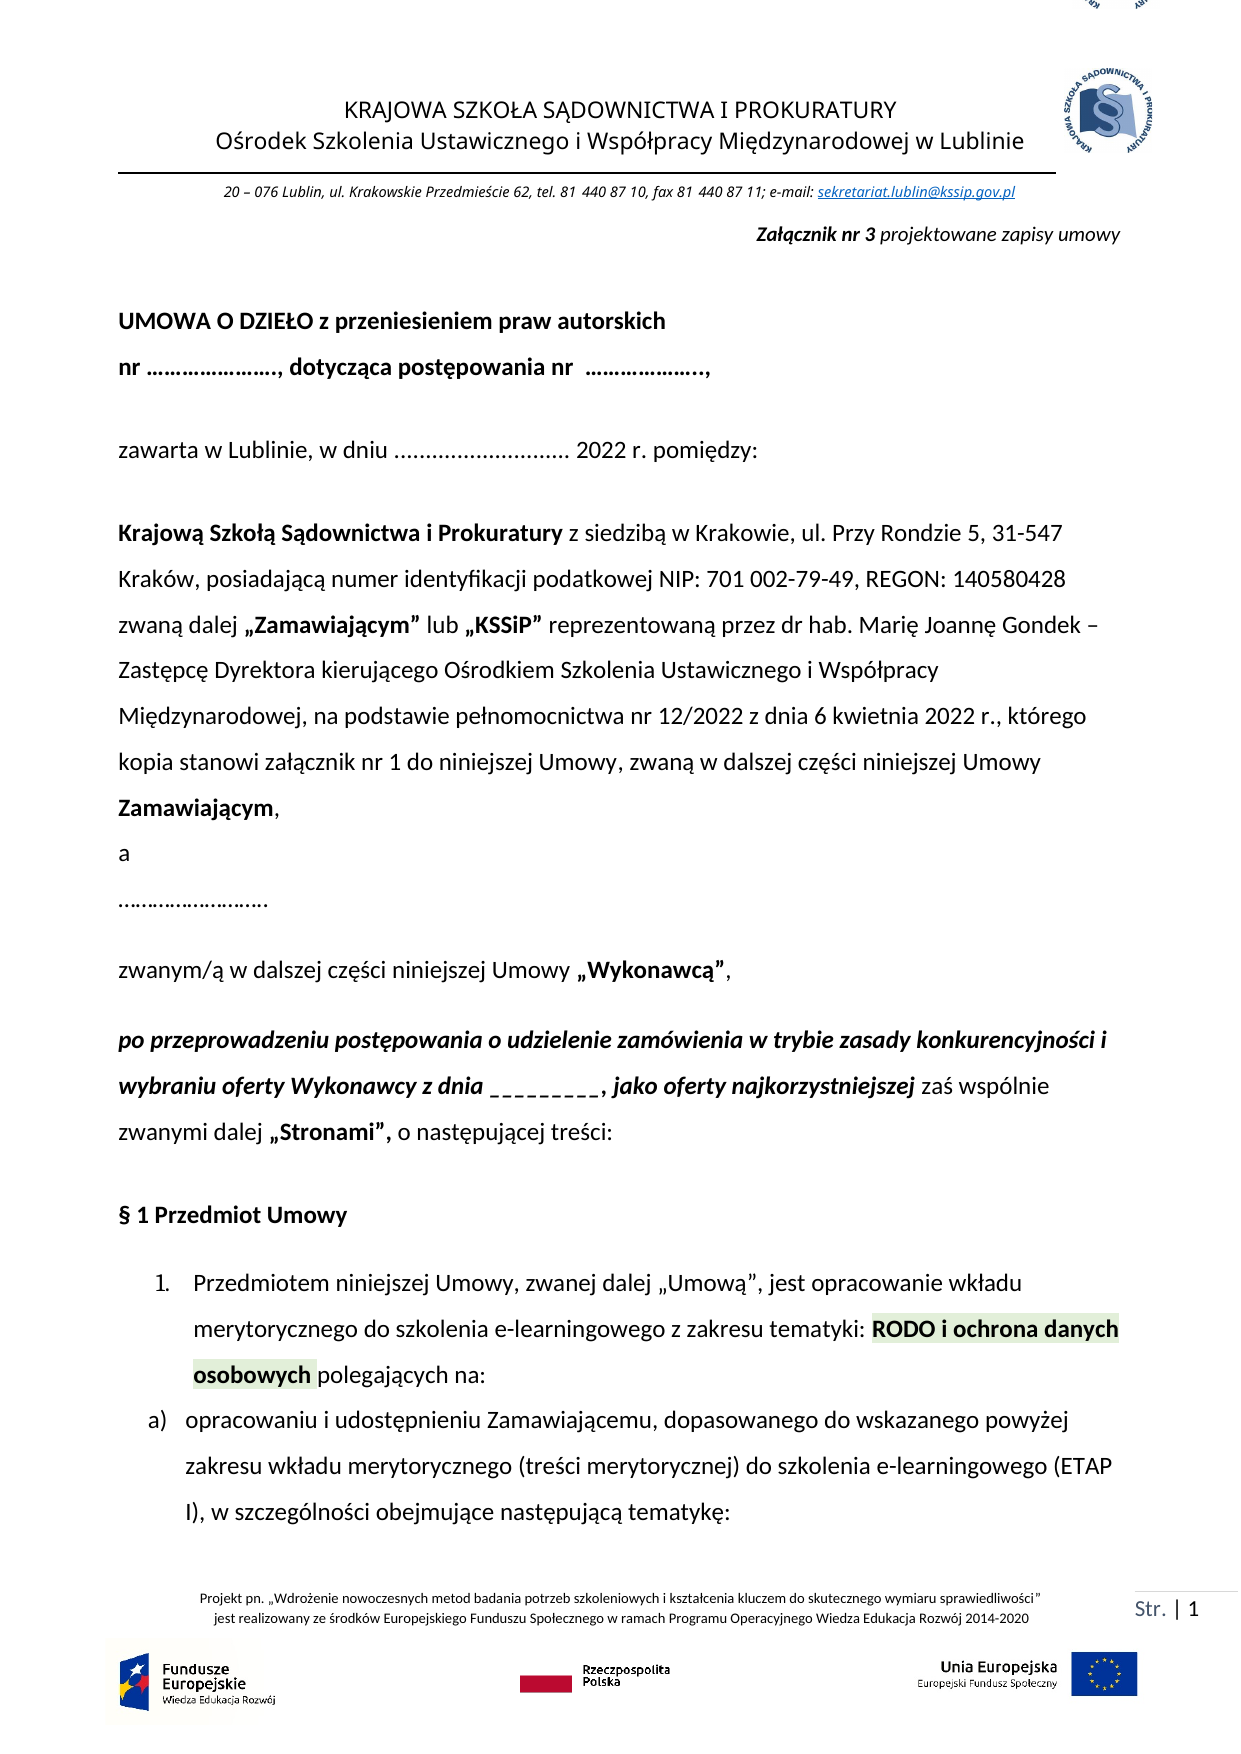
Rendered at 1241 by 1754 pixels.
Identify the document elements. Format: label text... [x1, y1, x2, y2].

list opracowaniu i udostępnieniu Zamawiającemu, dopasowanego do wskazanego powyżej zakresu wkładu merytorycznego (treści merytorycznej) do szkolenia e-learningowego (ETAP I), w szczególności obejmujące następującą tematykę: [148, 1404, 1122, 1526]
text zawarta w Lublinie, w dniu ............................ 2022 r. pomiędzy: [118, 434, 1122, 464]
text a [118, 837, 1122, 868]
subtitle § 1 Przedmiot Umowy [118, 1199, 1122, 1230]
picture [105, 1638, 289, 1725]
subtitle UMOWA O DZIEŁO z przeniesieniem praw autorskich [118, 305, 1122, 336]
text Załącznik nr 3 projektowane zapisy umowy [118, 221, 1122, 247]
text Krajową Szkołą Sądownictwa i Prokuratury z siedzibą w Krakowie, ul. Przy Rondzie 5, 31-547 Kraków, posiadającą numer identyfikacji podatkowej NIP: 701 002-79-49, REGON: 140580428 zwaną dalej „Zamawiającym” lub „KSSiP” reprezentowaną przez dr hab. Marię Joannę Gondek – Zastępcę Dyrektora kierującego Ośrodkiem Szkolenia Ustawicznego i Współpracy Międzynarodowej, na podstawie pełnomocnictwa nr 12/2022 z dnia 6 kwietnia 2022 r., którego kopia stanowi załącznik nr 1 do niniejszej Umowy, zwaną w dalszej części niniejszej Umowy Zamawiającym, [118, 517, 1122, 822]
text zwanym/ą w dalszej części niniejszej Umowy „Wykonawcą”, [118, 954, 1122, 984]
picture [1064, 68, 1153, 153]
picture [508, 1646, 680, 1704]
text …………………….. [118, 883, 1122, 914]
picture [1072, 0, 1161, 9]
text po przeprowadzeniu postępowania o udzielenie zamówienia w trybie zasady konkurencyjności i wybraniu oferty Wykonawcy z dnia _________, jako oferty najkorzystniejszej zaś wspólnie zwanymi dalej „Stronami”, o następującej treści: [118, 1024, 1122, 1147]
subtitle nr …………………., dotycząca postępowania nr ……………….., [118, 351, 1122, 381]
picture [903, 1638, 1152, 1710]
list Przedmiotem niniejszej Umowy, zwanej dalej „Umową”, jest opracowanie wkładu merytorycznego do szkolenia e-learningowego z zakresu tematyki: RODO i ochrona danych osobowych polegających na: [156, 1267, 1122, 1389]
